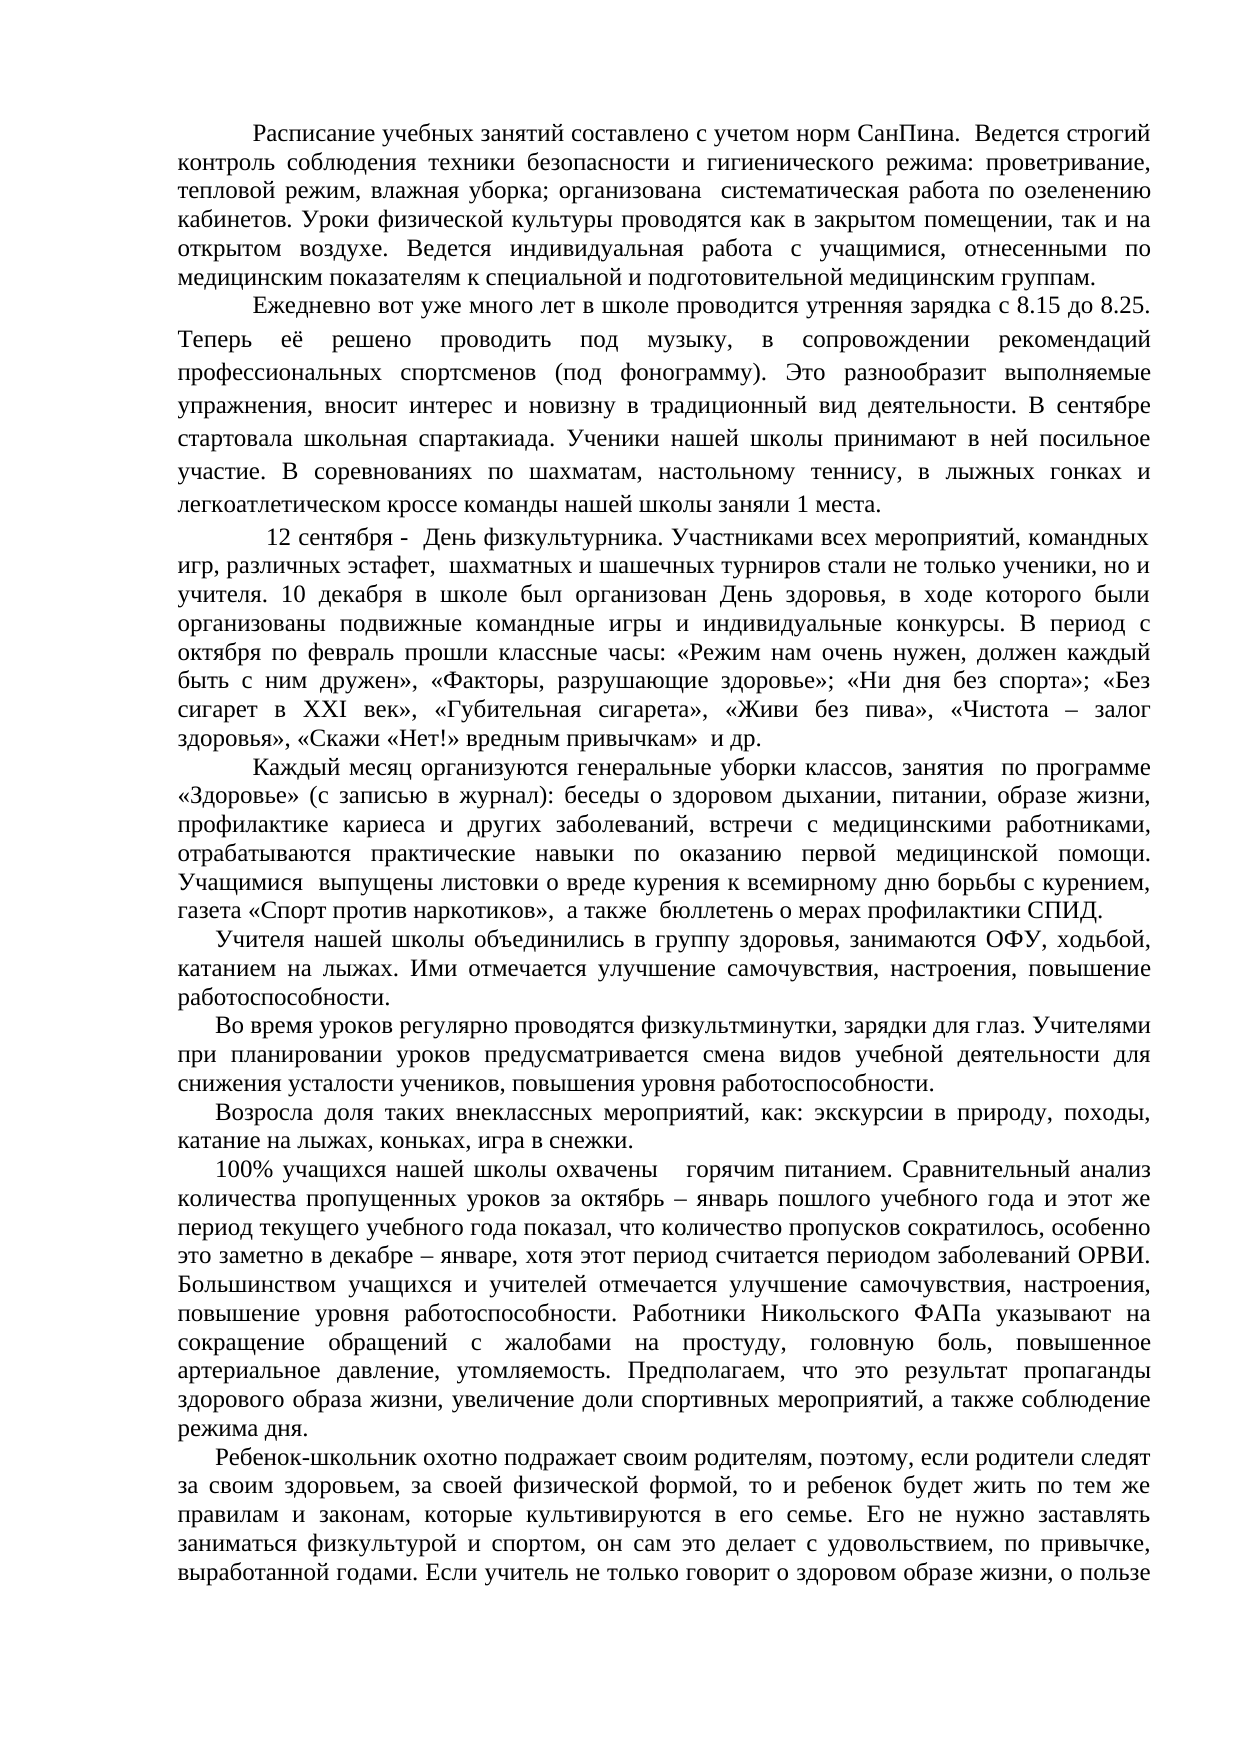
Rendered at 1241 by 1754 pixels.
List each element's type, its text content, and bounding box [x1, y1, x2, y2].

text В школе проводится систематическая работа по укреплению здоровья обучающихся, пропаганде здорового образа жизни, сокращения влияния отрицательных, в том числе внешних, не зависящих от школы, факторов на здоровье обучающихся. [177, 156, 1152, 243]
text Ежедневно вот уже много лет в школе проводится утренняя зарядка с 8.15 до 8.25. Теперь её решено проводить под музыку, в сопровождении рекомендаций профессиональных спортсменов (под фонограмму). Это разнообразит выполняемые упражнения, вносит интерес и новизну в традиционный вид деятельности. В сентябре стартовала школьная спартакиада. Ученики нашей школы принимают в ней посильное участие. В соревнованиях по шахматам, настольному теннису, в лыжных гонках и легкоатлетическом кроссе команды нашей школы заняли 1 места. [177, 415, 1152, 642]
text Возросла доля таких внеклассных мероприятий, как: экскурсии в природу, походы, катание на лыжах, коньках, игра в снежки. [177, 1221, 1152, 1279]
text Расписание учебных занятий составлено с учетом норм СанПина. Ведется строгий контроль соблюдения техники безопасности и гигиенического режима: проветривание, тепловой режим, влажная уборка; организована систематическая работа по озеленению кабинетов. Уроки физической культуры проводятся как в закрытом помещении, так и на открытом воздухе. Ведется индивидуальная работа с учащимися, отнесенными по медицинским показателям к специальной и подготовительной медицинским группам. [177, 243, 1152, 415]
text Каждый месяц организуются генеральные уборки классов, занятия по программе «Здоровье» (с записью в журнал): беседы о здоровом дыхании, питании, образе жизни, профилактике кариеса и других заболеваний, встречи с медицинскими работниками, отрабатываются практические навыки по оказанию первой медицинской помощи. Учащимися выпущены листовки о вреде курения к всемирному дню борьбы с курением, газета «Спорт против наркотиков», а также бюллетень о мерах профилактики СПИД. [177, 876, 1152, 1049]
text Реализация проекта: [177, 118, 1152, 156]
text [177, 1566, 1152, 1624]
text Во время уроков регулярно проводятся физкультминутки, зарядки для глаз. Учителями при планировании уроков предусматривается смена видов учебной деятельности для снижения усталости учеников, повышения уровня работоспособности. [177, 1135, 1152, 1221]
text 100% учащихся нашей школы охвачены горячим питанием. Сравнительный анализ количества пропущенных уроков за октябрь – январь пошлого учебного года и этот же период текущего учебного года показал, что количество пропусков сократилось, особенно это заметно в декабре – январе, хотя этот период считается периодом заболеваний ОРВИ. Большинством учащихся и учителей отмечается улучшение самочувствия, настроения, повышение уровня работоспособности. Работники Никольского ФАПа указывают на сокращение обращений с жалобами на простуду, головную боль, повышенное артериальное давление, утомляемость. Предполагаем, что это результат пропаганды здорового образа жизни, увеличение доли спортивных мероприятий, а также соблюдение режима дня. [177, 1279, 1152, 1566]
text 12 сентября - День физкультурника. Участниками всех мероприятий, командных игр, различных эстафет, шахматных и шашечных турниров стали не только ученики, но и учителя. 10 декабря в школе был организован День здоровья, в ходе которого были организованы подвижные командные игры и индивидуальные конкурсы. В период с октября по февраль прошли классные часы: «Режим нам очень нужен, должен каждый быть с ним дружен», «Факторы, разрушающие здоровье»; «Ни дня без спорта»; «Без сигарет в ХХI век», «Губительная сигарета», «Живи без пива», «Чистота – залог здоровья», «Скажи «Нет!» вредным привычкам» и др. [177, 646, 1152, 876]
text Учителя нашей школы объединились в группу здоровья, занимаются ОФУ, ходьбой, катанием на лыжах. Ими отмечается улучшение самочувствия, настроения, повышение работоспособности. [177, 1049, 1152, 1135]
